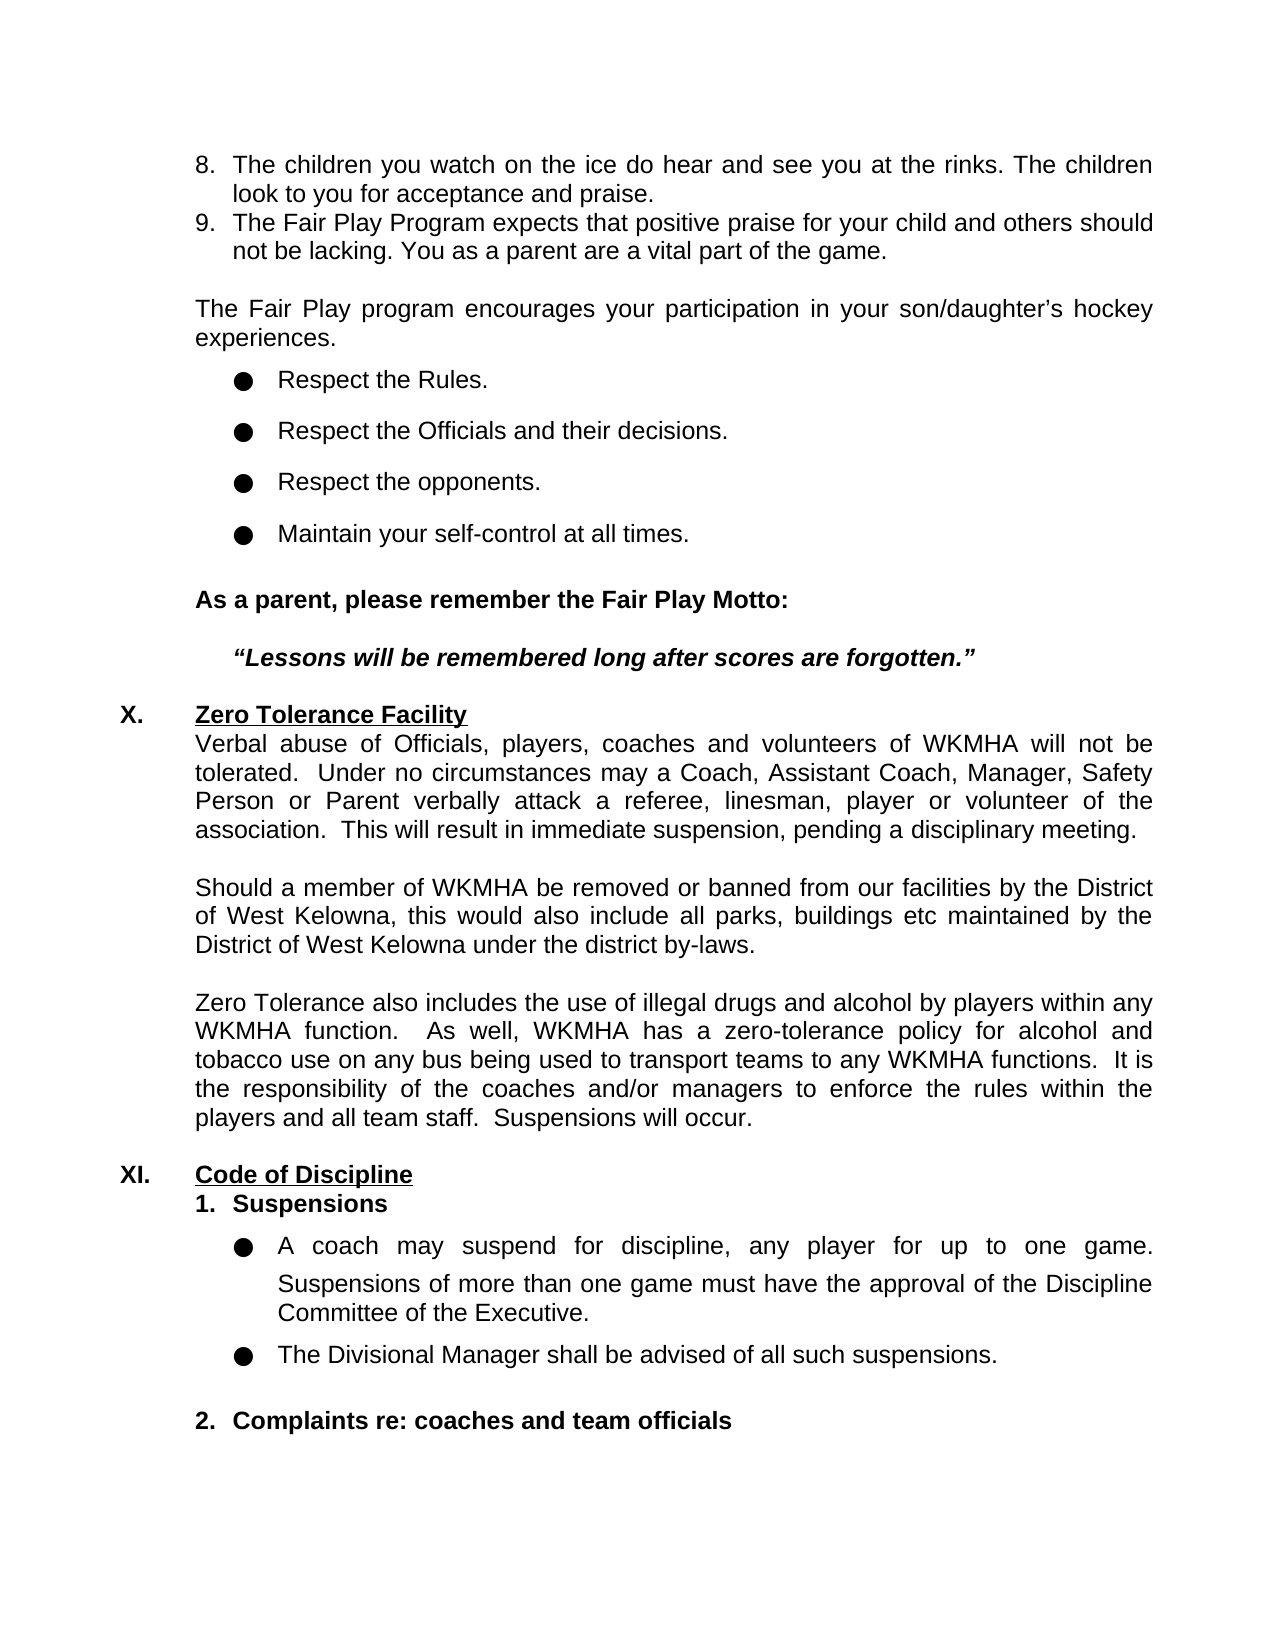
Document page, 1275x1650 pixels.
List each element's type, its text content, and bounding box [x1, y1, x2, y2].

text XI. Code of Discipline [120, 1160, 1155, 1189]
text The Fair Play program encourages your participation in your son/daughter’s hockey experiences. [195, 294, 1155, 351]
list A coach may suspend for discipline, any player for up to one game. Suspensions of more than one game must have the approval of the Discipline Committee of the Executive. [232, 1217, 1155, 1326]
list Complaints re: coaches and team officials [195, 1406, 1155, 1435]
text X. Zero Tolerance Facility [120, 700, 1155, 729]
list The Divisional Manager shall be advised of all such suspensions. [232, 1326, 1155, 1377]
list Respect the Rules. [232, 351, 1155, 402]
list Respect the opponents. [232, 454, 1155, 505]
text Verbal abuse of Officials, players, coaches and volunteers of WKMHA will not be tolerated. Under no circumstances may a Coach, Assistant Coach, Manager, Safety Person or Parent verbally attack a referee, linesman, player or volunteer of the association. This will result in immediate suspension, pending a disciplinary meeting. [195, 729, 1155, 844]
text As a parent, please remember the Fair Play Motto: [120, 585, 1155, 614]
list The children you watch on the ice do hear and see you at the rinks. The children look to you for acceptance and praise. [195, 150, 1155, 207]
list Respect the Officials and their decisions. [232, 402, 1155, 454]
list Suspensions [195, 1189, 1155, 1217]
list Maintain your self-control at all times. [232, 505, 1155, 556]
text Should a member of WKMHA be removed or banned from our facilities by the District of West Kelowna, this would also include all parks, buildings etc maintained by the District of West Kelowna under the district by-laws. [195, 872, 1155, 959]
list The Fair Play Program expects that positive praise for your child and others should not be lacking. You as a parent are a vital part of the game. [195, 207, 1155, 265]
text Zero Tolerance also includes the use of illegal drugs and alcohol by players within any WKMHA function. As well, WKMHA has a zero-tolerance policy for alcohol and tobacco use on any bus being used to transport teams to any WKMHA functions. It is the responsibility of the coaches and/or managers to enforce the rules within the players and all team staff. Suspensions will occur. [195, 987, 1155, 1131]
text “Lessons will be remembered long after scores are forgotten.” [232, 642, 1155, 671]
